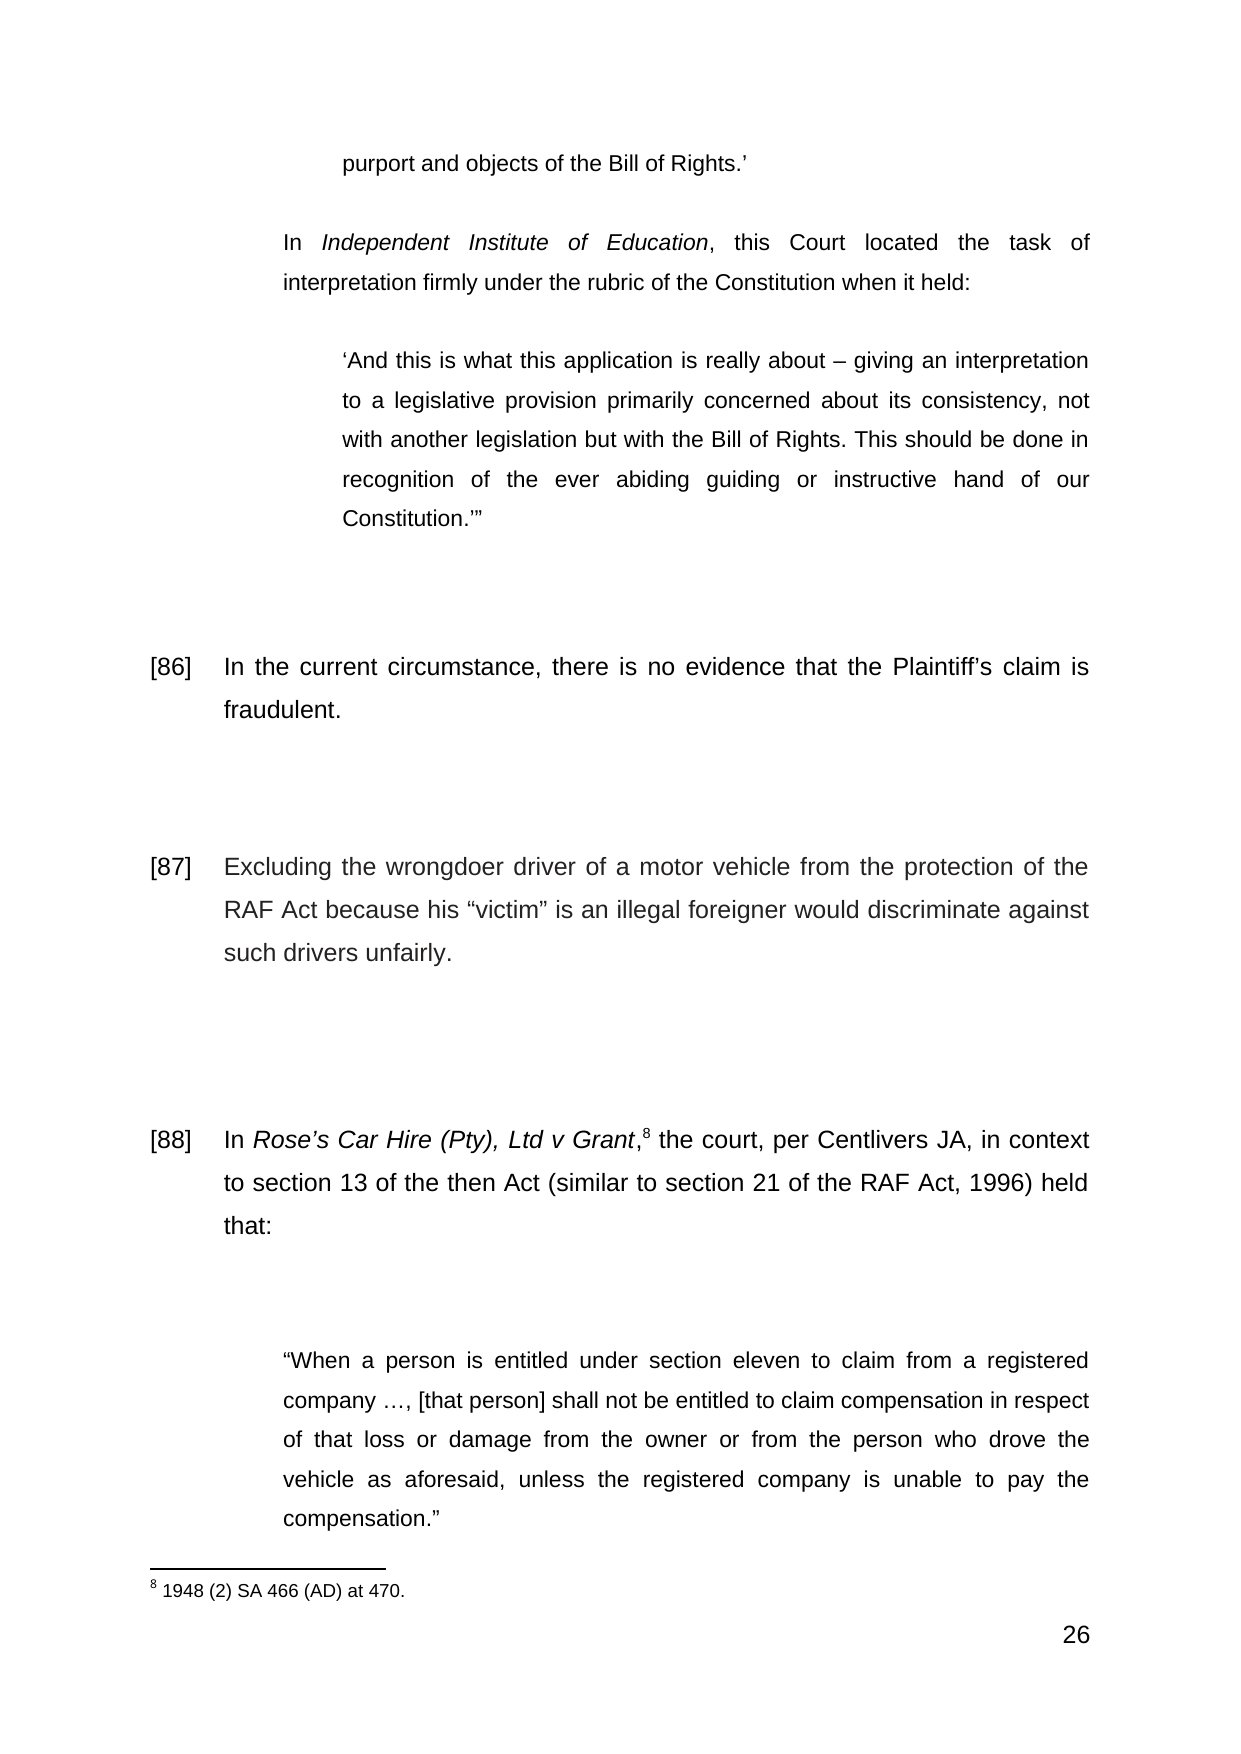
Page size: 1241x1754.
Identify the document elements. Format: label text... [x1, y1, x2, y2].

list In Independent Institute of Education, this Court located the task of interpretation firmly under the rubric of the Constitution when it held: [283, 229, 1090, 295]
text [88] In Rose’s Car Hire (Pty), Ltd v Grant, the court, per Centlivers JA, in context to section 13 of the then Act (similar to section 21 of the RAF Act, 1996) held that: [150, 1124, 1090, 1239]
text [87] Excluding the wrongdoer driver of a motor vehicle from the protection of the RAF Act because his “victim” is an illegal foreigner would discriminate against such drivers unfairly. [150, 852, 1090, 967]
list ‘And this is what this application is really about – giving an interpretation to a legislative provision primarily concerned about its consistency, not with another legislation but with the Bill of Rights. This should be done in recognition of the ever abiding guiding or instructive hand of our Constitution.’” [342, 347, 1090, 532]
text [86] In the current circumstance, there is no evidence that the Plaintiff’s claim is fraudulent. [150, 652, 1090, 724]
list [342, 150, 1090, 176]
list “When a person is entitled under section eleven to claim from a registered company …, [that person] shall not be entitled to claim compensation in respect of that loss or damage from the owner or from the person who drove the vehicle as aforesaid, unless the registered company is unable to pay the compensation.” [283, 1347, 1090, 1531]
